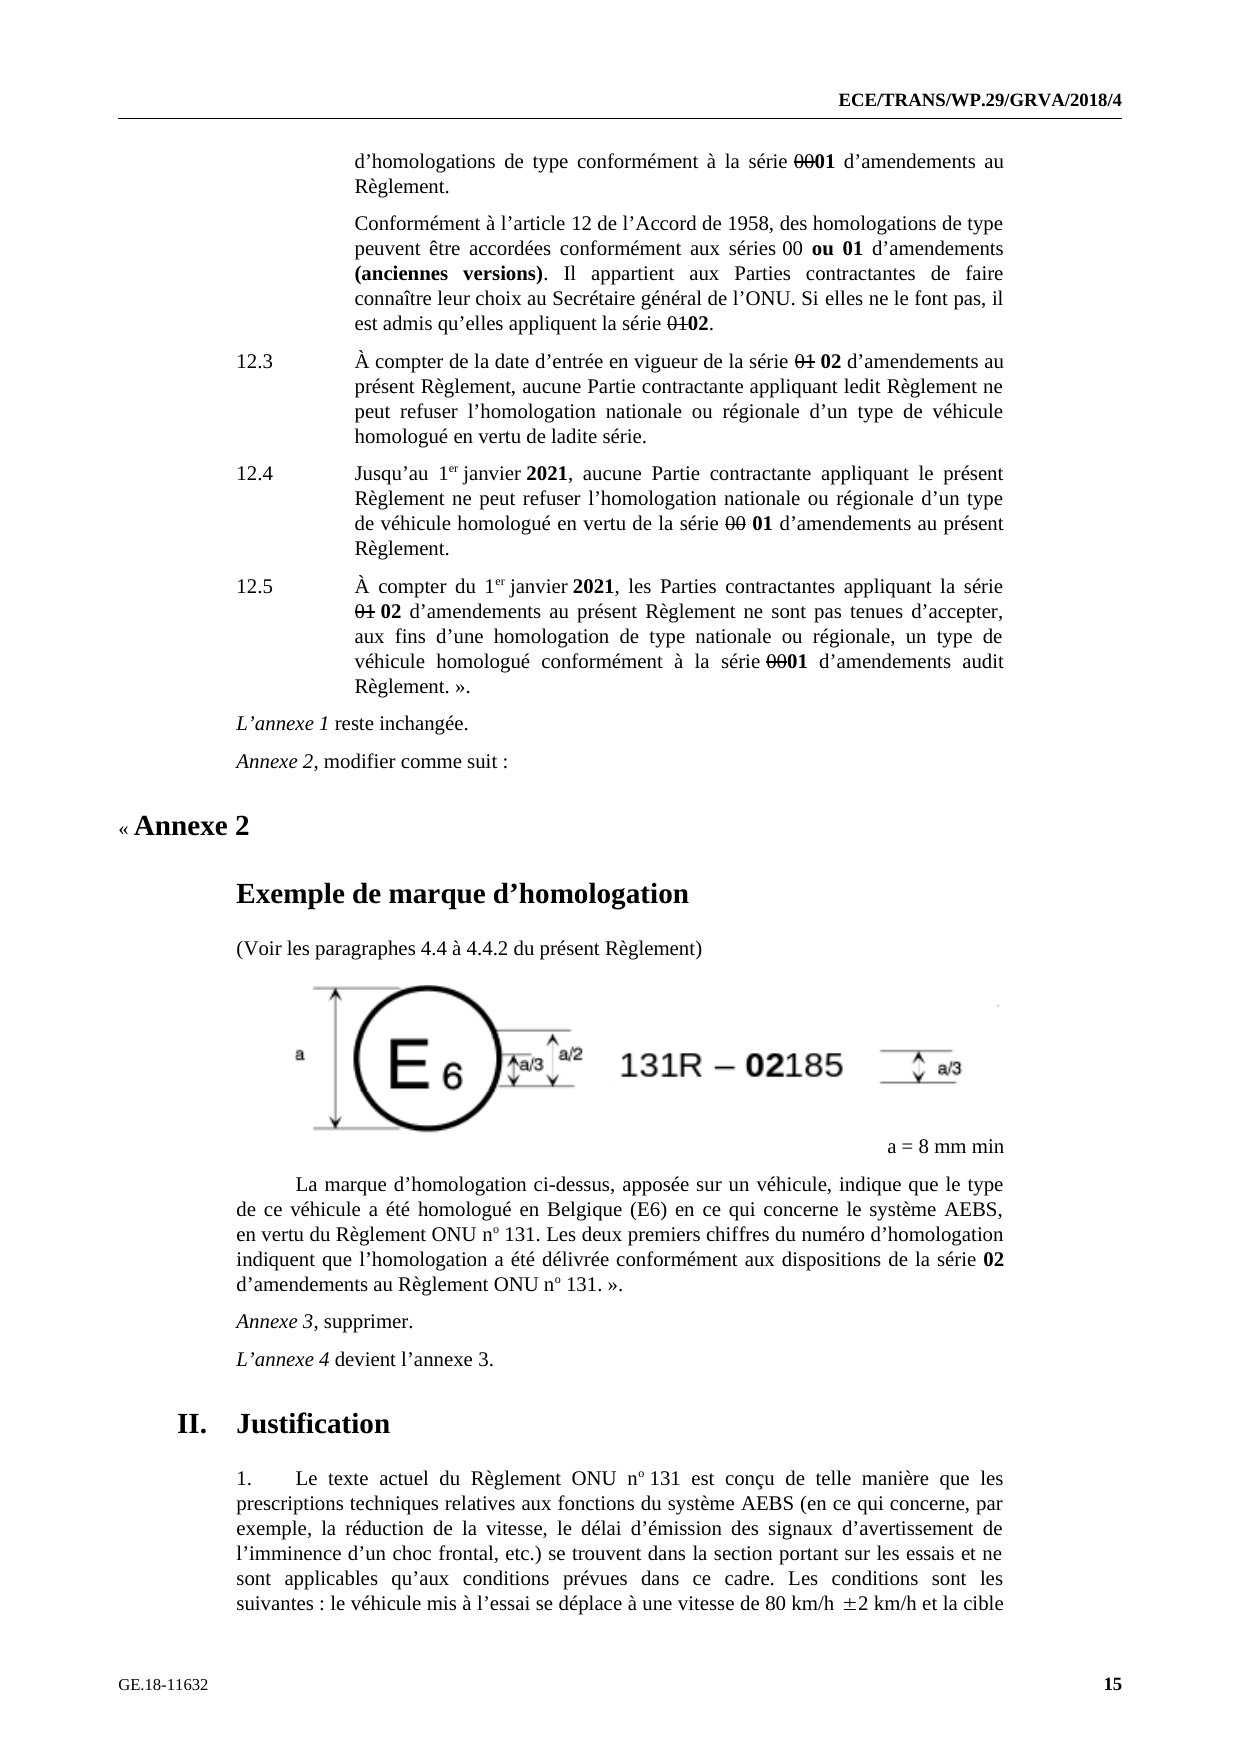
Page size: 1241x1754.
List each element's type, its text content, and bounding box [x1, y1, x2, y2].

text L’annexe 4 devient l’annexe 3. [236, 1346, 1004, 1371]
text 12.4 Jusqu’au 1er janvier 2021, aucune Partie contractante appliquant le présent Règlement ne peut refuser l’homologation nationale ou régionale d’un type de véhicule homologué en vertu de la série 00 01 d’amendements au présent Règlement. [236, 460, 1004, 560]
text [236, 148, 1004, 198]
text Exemple de marque d’homologation [118, 879, 1004, 910]
text « Annexe 2 [118, 810, 1004, 841]
text 12.3 À compter de la date d’entrée en vigueur de la série 01 02 d’amendements au présent Règlement, aucune Partie contractante appliquant ledit Règlement ne peut refuser l’homologation nationale ou régionale d’un type de véhicule homologué en vertu de ladite série. [236, 348, 1004, 448]
text Annexe 2, modifier comme suit : [236, 748, 1004, 773]
text 12.5 À compter du 1er janvier 2021, les Parties contractantes appliquant la série 01 02 d’amendements au présent Règlement ne sont pas tenues d’accepter, aux fins d’une homologation de type nationale ou régionale, un type de véhicule homologué conformément à la série 0001 d’amendements audit Règlement. ». [236, 573, 1004, 698]
text Conformément à l’article 12 de l’Accord de 1958, des homologations de type peuvent être accordées conformément aux séries 00 ou 01 d’amendements (anciennes versions). Il appartient aux Parties contractantes de faire connaître leur choix au Secrétaire général de l’ONU. Si elles ne le font pas, il est admis qu’elles appliquent la série 0102. [354, 210, 1004, 335]
text Annexe 3, supprimer. [236, 1308, 1004, 1333]
text II. Justification [118, 1408, 1004, 1440]
text L’annexe 1 reste inchangée. [236, 710, 1004, 735]
text (Voir les paragraphes 4.4 à 4.4.2 du présent Règlement)) [236, 935, 1004, 960]
text La marque d’homologation ci-dessus, apposée sur un véhicule, indique que le type de ce véhicule a été homologué en Belgique (E6) en ce qui concerne le système AEBS, en vertu du Règlement ONU no 131. Les deux premiers chiffres du numéro d’homologation indiquent que l’homologation a été délivrée conformément aux dispositions de la série 02 d’amendements au Règlement ONU no 131. ». [236, 1171, 1004, 1296]
text a = 8 mm min [236, 1133, 1004, 1158]
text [236, 1465, 1004, 1615]
